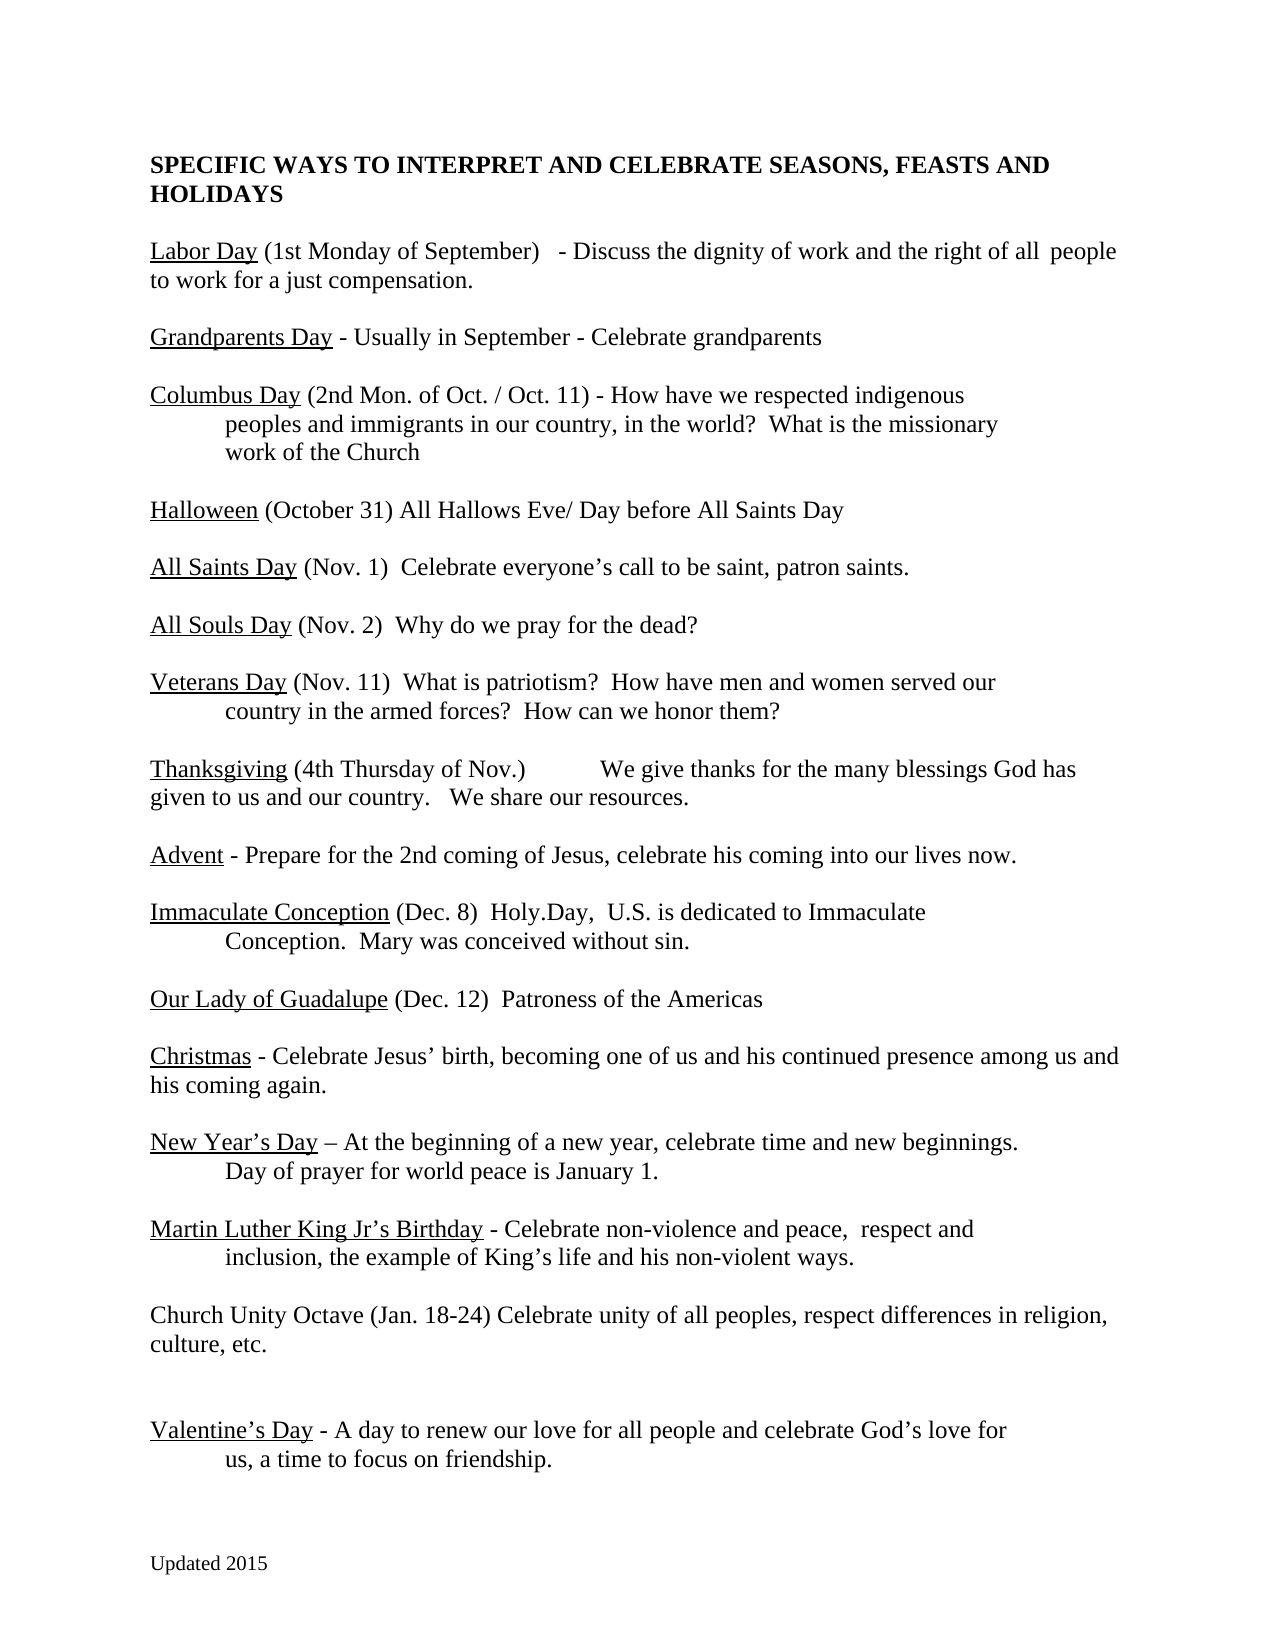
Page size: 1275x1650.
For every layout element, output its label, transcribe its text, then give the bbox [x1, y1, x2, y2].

text Immaculate Conception (Dec. 8) is dedicated to Immaculate Conception. Mary was conceived without sin. [150, 897, 1125, 955]
text Columbus Day (2nd Mon. of Oct. / Oct. 11) - How have we respected indigenous peoples and immigrants in our country, in the world? What is the missionary work of the Church [150, 380, 1125, 466]
text Martin Luther King Jr’s Birthday - Celebrate non-violence and peace, respect and inclusion, the example of King’s life and his non-violent ways. [150, 1214, 1125, 1271]
text Veterans Day (Nov. 11) What is patriotism? How have men and women served our country in the armed forces? How can we honor them? [150, 667, 1125, 725]
text Halloween (October 31) All Hallows Eve/ Day before All Saints Day [150, 495, 1125, 524]
text Christmas - Celebrate Jesus’ birth, becoming one of us and his continued presence among us and his coming again. [150, 1041, 1125, 1099]
text Day of prayer for world peace is January 1. [150, 1156, 1125, 1185]
text Church Unity Octave (Jan. 18-24) Celebrate unity of all peoples, respect differences in religion, culture, etc. [150, 1300, 1125, 1357]
text Labor Day (1st Monday of September) - Discuss the dignity of work and the right of all people to work for a just compensation. [150, 236, 1125, 294]
text All Souls Day (Nov. 2) Why do we pray for the dead? [150, 610, 1125, 639]
text All Saints Day (Nov. 1) Celebrate everyone’s call to be saint, patron saints. [150, 552, 1125, 581]
text Advent - Prepare for the 2nd coming of Jesus, celebrate his coming into our lives now. [150, 840, 1125, 869]
text New Year’s Day – At the beginning of a new year, celebrate time and new beginnings. [150, 1127, 1125, 1156]
text Thanksgiving (4th Thursday of Nov.) We give thanks for the many blessings God has given to us and our country. We share our resources. [150, 754, 1125, 811]
text Our Lady of Guadalupe (Dec. 12) Patroness of the [150, 984, 1125, 1012]
text Grandparents Day - Usually in September - Celebrate grandparents [150, 322, 1125, 351]
text Valentine’s Day - A day to renew our love for all people and celebrate God’s love for us, a time to focus on friendship. [150, 1415, 1125, 1472]
text SPECIFIC WAYS TO INTERPRET AND CELEBRATE SEASONS, FEASTS AND HOLIDAYS [150, 150, 1125, 207]
